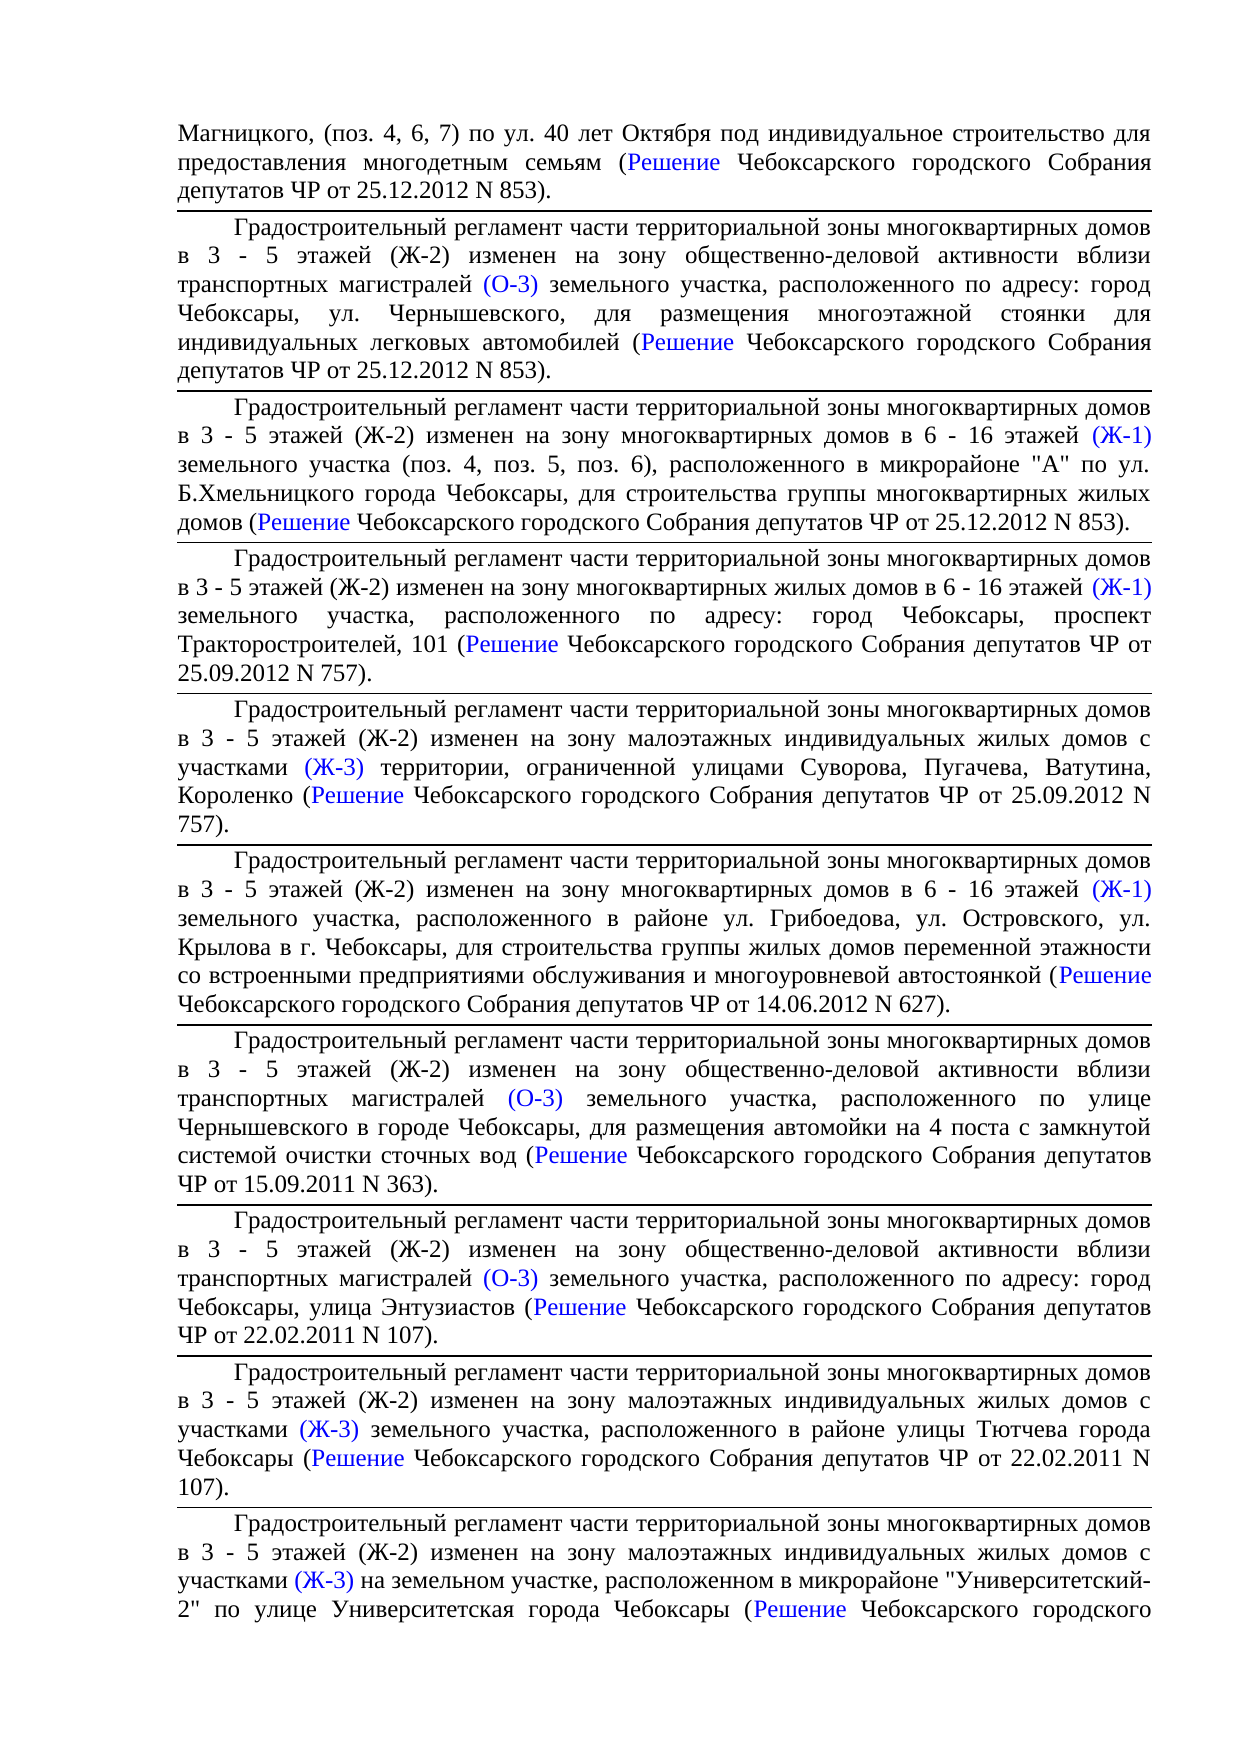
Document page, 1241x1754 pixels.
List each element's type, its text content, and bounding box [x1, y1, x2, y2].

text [177, 118, 1152, 204]
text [177, 1508, 1152, 1623]
text Градостроительный регламент части территориальной зоны многоквартирных домов в 3 - 5 этажей (Ж-2) изменен на зону малоэтажных индивидуальных жилых домов с участками (Ж-3) земельного участка, расположенного в районе улицы Тютчева города Чебоксары (Решение Чебоксарского городского Собрания депутатов ЧР от 22.02.2011 N 107). [177, 1357, 1152, 1501]
text Градостроительный регламент части территориальной зоны многоквартирных домов в 3 - 5 этажей (Ж-2) изменен на зону общественно-деловой активности вблизи транспортных магистралей (О-3) земельного участка, расположенного по адресу: город Чебоксары, улица Энтузиастов (Решение Чебоксарского городского Собрания депутатов ЧР от 22.02.2011 N 107). [177, 1206, 1152, 1349]
text Градостроительный регламент части территориальной зоны многоквартирных домов в 3 - 5 этажей (Ж-2) изменен на зону общественно-деловой активности вблизи транспортных магистралей (О-3) земельного участка, расположенного по улице Чернышевского в городе Чебоксары, для размещения автомойки на 4 поста с замкнутой системой очистки сточных вод (Решение Чебоксарского городского Собрания депутатов ЧР от 15.09.2011 N 363). [177, 1026, 1152, 1198]
text Градостроительный регламент части территориальной зоны многоквартирных домов в 3 - 5 этажей (Ж-2) изменен на зону многоквартирных домов в 6 - 16 этажей (Ж-1) земельного участка (поз. 4, поз. 5, поз. 6), расположенного в микрорайоне "А" по ул. Б.Хмельницкого города Чебоксары, для строительства группы многоквартирных жилых домов (Решение Чебоксарского городского Собрания депутатов ЧР от 25.12.2012 N 853). [177, 392, 1152, 536]
text Градостроительный регламент части территориальной зоны многоквартирных домов в 3 - 5 этажей (Ж-2) изменен на зону общественно-деловой активности вблизи транспортных магистралей (О-3) земельного участка, расположенного по адресу: город Чебоксары, ул. Чернышевского, для размещения многоэтажной стоянки для индивидуальных легковых автомобилей (Решение Чебоксарского городского Собрания депутатов ЧР от 25.12.2012 N 853). [177, 212, 1152, 384]
text Градостроительный регламент части территориальной зоны многоквартирных домов в 3 - 5 этажей (Ж-2) изменен на зону многоквартирных жилых домов в 6 - 16 этажей (Ж-1) земельного участка, расположенного по адресу: город Чебоксары, проспект Тракторостроителей, 101 (Решение Чебоксарского городского Собрания депутатов ЧР от 25.09.2012 N 757). [177, 543, 1152, 687]
text Градостроительный регламент части территориальной зоны многоквартирных домов в 3 - 5 этажей (Ж-2) изменен на зону малоэтажных индивидуальных жилых домов с участками (Ж-3) территории, ограниченной улицами Суворова, Пугачева, Ватутина, Короленко (Решение Чебоксарского городского Собрания депутатов ЧР от 25.09.2012 N 757). [177, 694, 1152, 838]
text Градостроительный регламент части территориальной зоны многоквартирных домов в 3 - 5 этажей (Ж-2) изменен на зону многоквартирных домов в 6 - 16 этажей (Ж-1) земельного участка, расположенного в районе ул. Грибоедова, ул. Островского, ул. Крылова в г. Чебоксары, для строительства группы жилых домов переменной этажности со встроенными предприятиями обслуживания и многоуровневой автостоянкой (Решение Чебоксарского городского Собрания депутатов ЧР от 14.06.2012 N 627). [177, 846, 1152, 1018]
